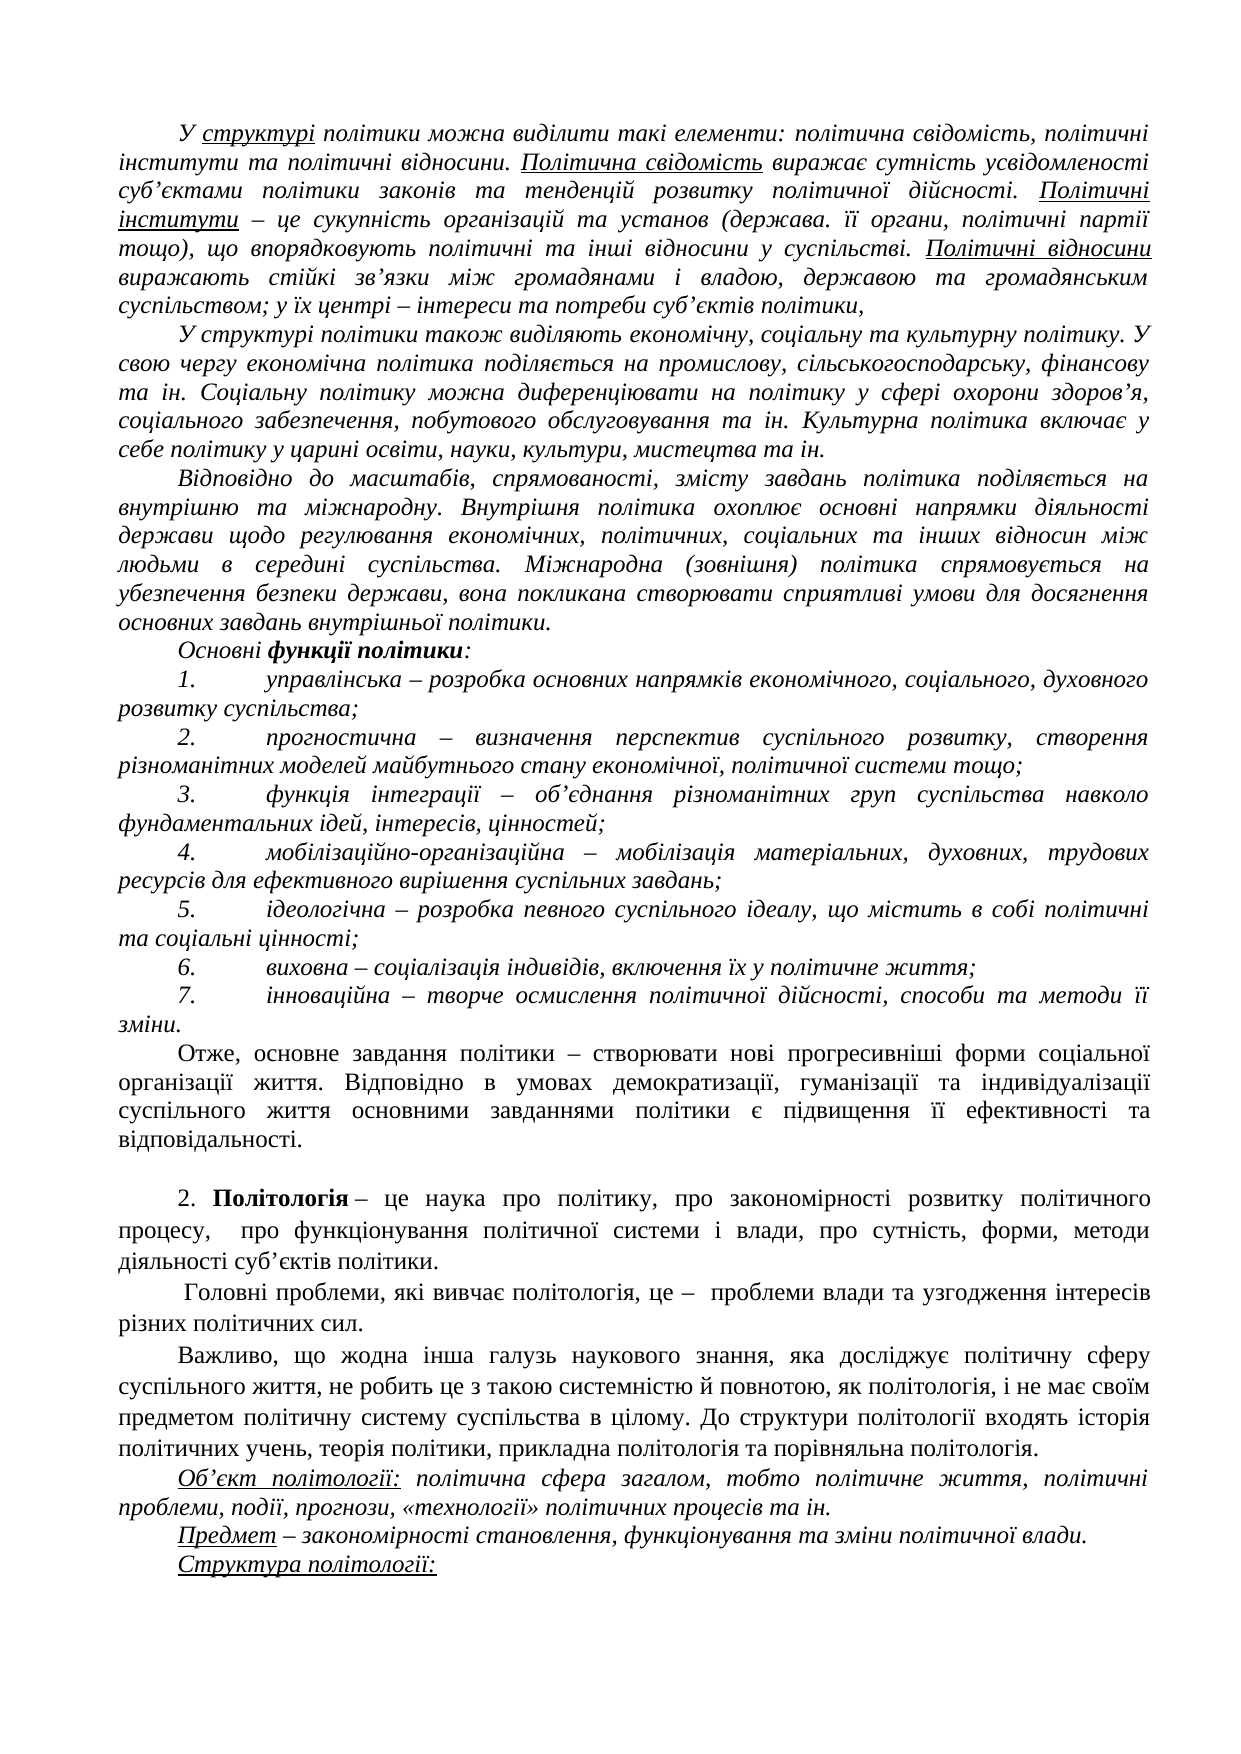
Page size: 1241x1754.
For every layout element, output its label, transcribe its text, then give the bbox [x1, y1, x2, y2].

list функція інтеграції – об’єднання різноманітних груп суспільства навколо фундаментальних ідей, інтересів, цінностей; [118, 779, 1152, 837]
text У структурі політики також виділяють економічну, соціальну та культурну політику. У свою чергу економічна політика поділяється на промислову, сільськогосподарську, фінансову та ін. Соціальну політику можна диференціювати на політику у сфері охорони здоров’я, соціального забезпечення, побутового обслуговування та ін. Культурна політика включає у себе політику у царині освіти, науки, культури, мистецтва та ін. [118, 319, 1152, 463]
list ідеологічна – розробка певного суспільного ідеалу, що містить в собі політичні та соціальні цінності; [118, 894, 1152, 952]
text Об’єкт політології: політична сфера загалом, тобто політичне життя, політичні проблеми, події, прогнози, «технології» політичних процесів та ін. [118, 1463, 1152, 1521]
list прогностична – визначення перспектив суспільного розвитку, створення різноманітних моделей майбутнього стану економічної, політичної системи тощо; [118, 722, 1152, 779]
text 2. Політологія – це наука про політику, про закономірності розвитку політичного процесу, про функціонування політичної системи і влади, про сутність, форми, методи діяльності суб’єктів політики. [118, 1182, 1152, 1276]
list інноваційна – творче осмислення політичної дійсності, способи та методи її зміни. [118, 981, 1152, 1038]
text Структура політології: [118, 1549, 1152, 1578]
text Отже, основне завдання політики – створювати нові прогресивніші форми соціальної організації життя. Відповідно в умовах демократизації, гуманізації та індивідуалізації суспільного життя основними завданнями політики є підвищення її ефективності та відповідальності. [118, 1038, 1152, 1153]
text Головні проблеми, які вивчає політологія, це – проблеми влади та узгодження інтересів різних політичних сил. [118, 1276, 1152, 1338]
text Основні функції політики: [118, 636, 1152, 664]
list виховна – соціалізація індивідів, включення їх у політичне життя; [118, 952, 1152, 981]
text Відповідно до масштабів, спрямованості, змісту завдань політика поділяється на внутрішню та міжнародну. Внутрішня політика охоплює основні напрямки діяльності держави щодо регулювання економічних, політичних, соціальних та інших відносин між людьми в середині суспільства. Міжнародна (зовнішня) політика спрямовується на убезпечення безпеки держави, вона покликана створювати сприятливі умови для досягнення основних завдань внутрішньої політики. [118, 463, 1152, 636]
list мобілізаційно-організаційна – мобілізація матеріальних, духовних, трудових ресурсів для ефективного вирішення суспільних завдань; [118, 837, 1152, 894]
text Важливо, що жодна інша галузь наукового знання, яка досліджує політичну сферу суспільного життя, не робить це з такою системністю й повнотою, як політологія, і не має своїм предметом політичну систему суспільства в цілому. До структури політології входять історія політичних учень, теорія політики, прикладна політологія та порівняльна політологія. [118, 1338, 1152, 1463]
list управлінська – розробка основних напрямків економічного, соціального, духовного розвитку суспільства; [118, 664, 1152, 722]
text Предмет – закономірності становлення, функціонування та зміни політичної влади. [118, 1521, 1152, 1549]
text У структурі політики можна виділити такі елементи: політична свідомість, політичні інститути та політичні відносини. Політична свідомість виражає сутність усвідомленості суб’єктами політики законів та тенденцій розвитку політичної дійсності. Політичні інститути – це сукупність організацій та установ (держава. її органи, політичні партії тощо), що впорядковують політичні та інші відносини у суспільстві. Політичні відносини виражають стійкі зв’язки між громадянами і владою, державою та громадянським суспільством; у їх центрі – інтереси та потреби суб’єктів політики, [118, 118, 1152, 319]
